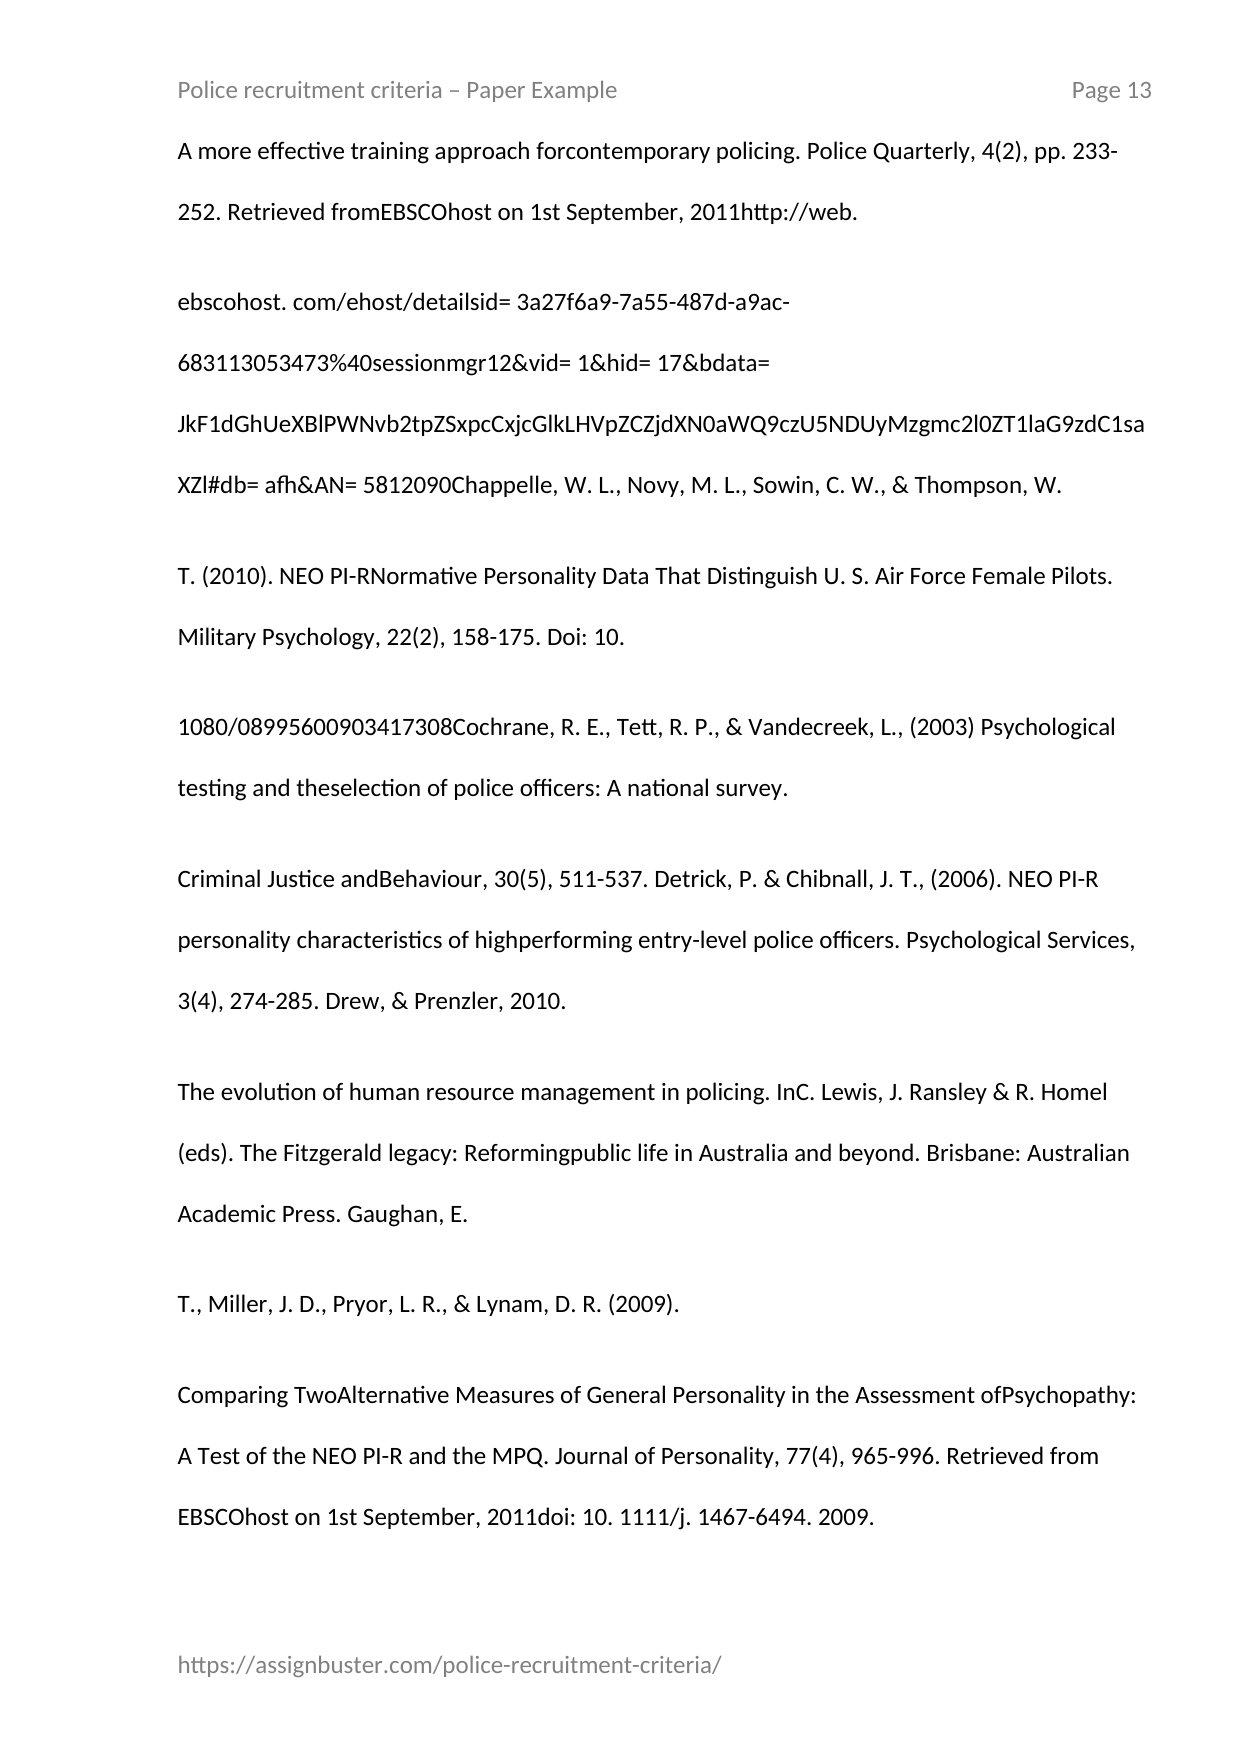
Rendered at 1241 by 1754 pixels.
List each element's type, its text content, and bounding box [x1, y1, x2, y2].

text The evolution of human resource management in policing. InC. Lewis, J. Ransley & R. Homel (eds). The Fitzgerald legacy: Reformingpublic life in Australia and beyond. Brisbane: Australian Academic Press. Gaughan, E. [177, 1076, 1152, 1228]
text Criminal Justice andBehaviour, 30(5), 511-537. Detrick, P. & Chibnall, J. T., (2006). NEO PI-R personality characteristics of highperforming entry-level police officers. Psychological Services, 3(4), 274-285. Drew, & Prenzler, 2010. [177, 863, 1152, 1016]
text 1080/08995600903417308Cochrane, R. E., Tett, R. P., & Vandecreek, L., (2003) Psychological testing and theselection of police officers: A national survey. [177, 712, 1152, 803]
text A more effective training approach forcontemporary policing. Police Quarterly, 4(2), pp. 233-252. Retrieved fromEBSCOhost on 1st September, 2011http://web. [177, 135, 1152, 226]
text T., Miller, J. D., Pryor, L. R., & Lynam, D. R. (2009). [177, 1288, 1152, 1319]
text T. (2010). NEO PI-RNormative Personality Data That Distinguish U. S. Air Force Female Pilots. Military Psychology, 22(2), 158-175. Doi: 10. [177, 560, 1152, 652]
text Comparing TwoAlternative Measures of General Personality in the Assessment ofPsychopathy: A Test of the NEO PI-R and the MPQ. Journal of Personality, 77(4), 965-996. Retrieved from EBSCOhost on 1st September, 2011doi: 10. 1111/j. 1467-6494. 2009. [177, 1379, 1152, 1531]
text ebscohost. com/ehost/detailsid= 3a27f6a9-7a55-487d-a9ac-683113053473%40sessionmgr12&vid= 1&hid= 17&bdata= JkF1dGhUeXBlPWNvb2tpZSxpcCxjcGlkLHVpZCZjdXN0aWQ9czU5NDUyMzgmc2l0ZT1laG9zdC1saXZl#db= afh&AN= 5812090Chappelle, W. L., Novy, M. L., Sowin, C. W., & Thompson, W. [177, 286, 1152, 500]
